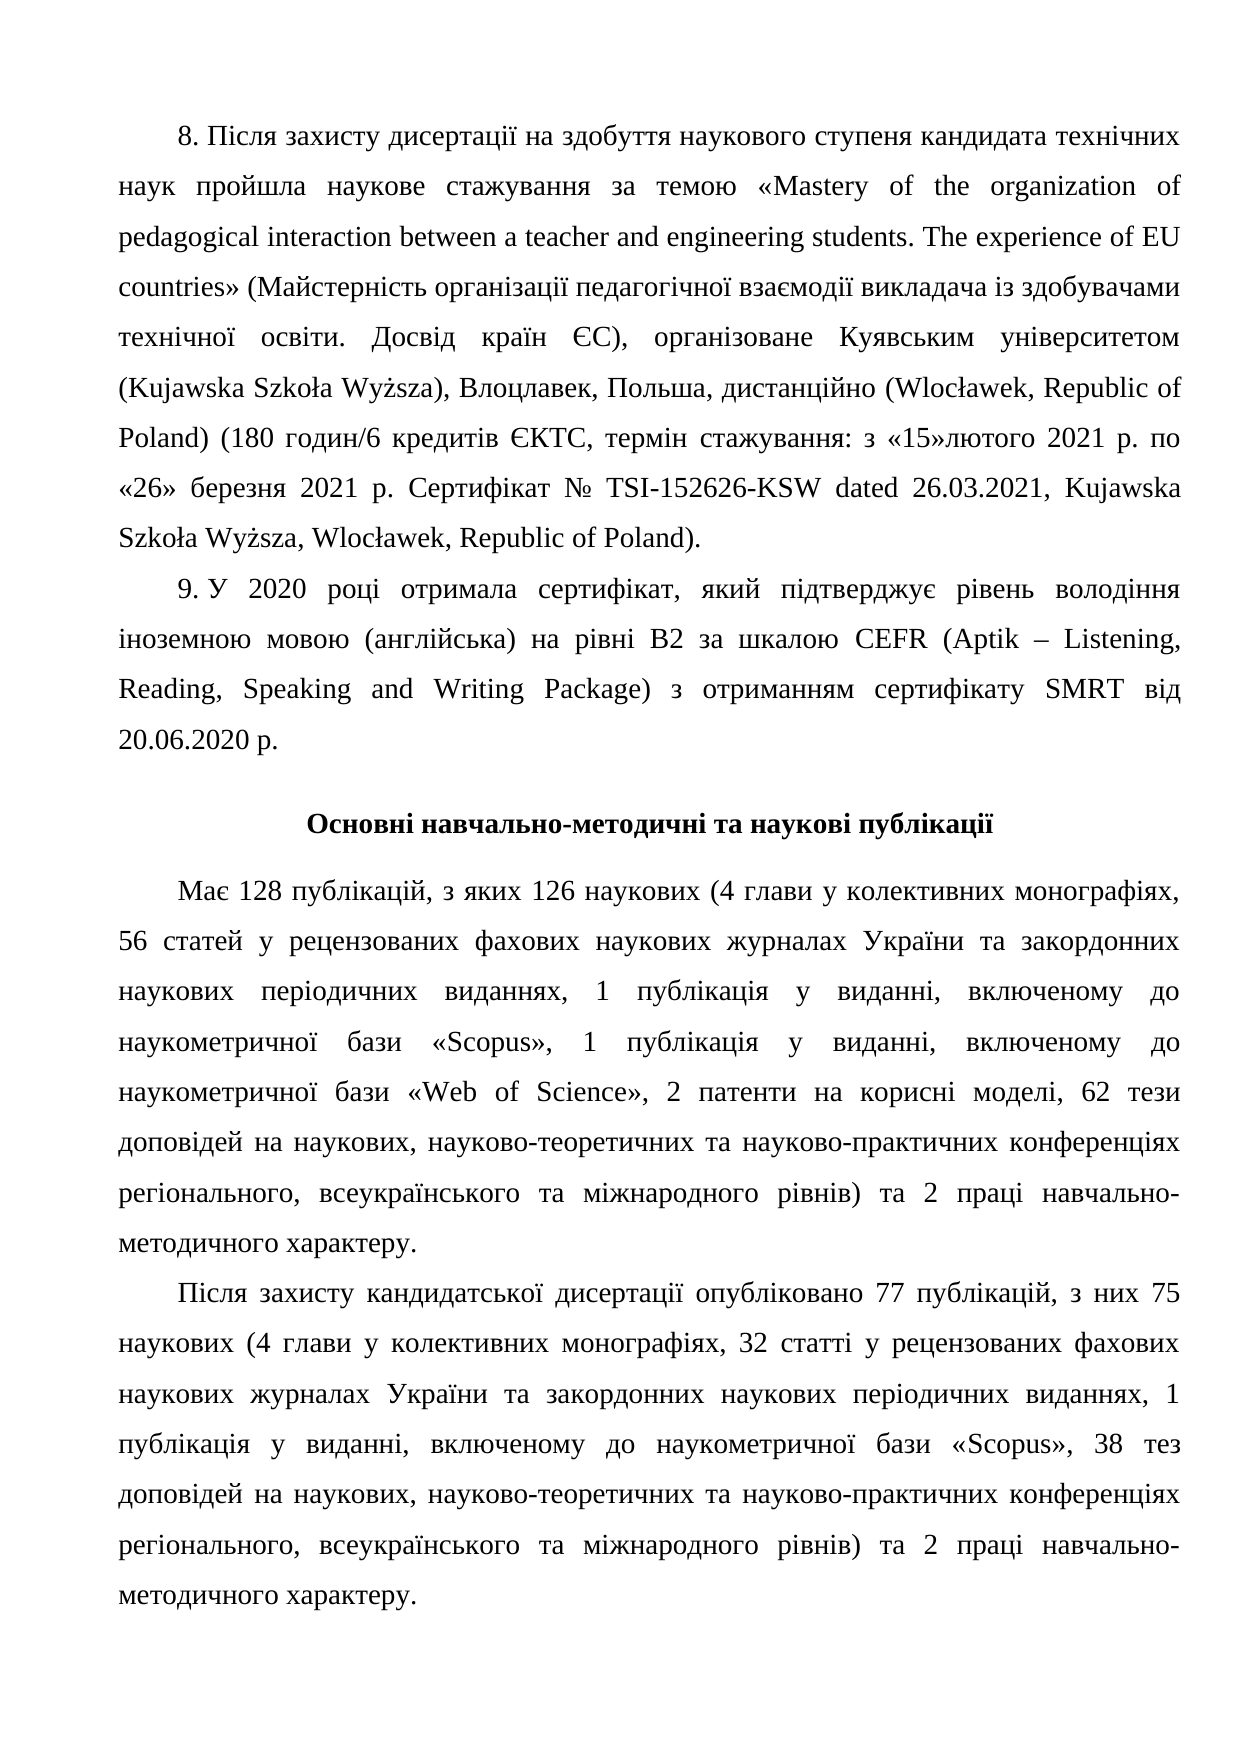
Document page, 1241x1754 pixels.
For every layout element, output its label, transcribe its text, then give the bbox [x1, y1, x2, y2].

text Має 128 публікацій, з яких 126 наукових (4 глави у колективних монографіях, 56 статей у рецензованих фахових наукових журналах України та закордонних наукових періодичних виданнях, 1 публікація у виданні, включеному до наукометричної бази «Scopus», 1 публікація у виданні, включеному до наукометричної бази «Web of Science», 2 патенти на корисні моделі, 62 тези доповідей на наукових, науково-теоретичних та науково-практичних конференціях регіонального, всеукраїнського та міжнародного рівнів) та 2 праці навчально-методичного характеру. [118, 873, 1181, 1258]
text Після захисту кандидатської дисертації опубліковано 77 публікацій, з них 75 наукових (4 глави у колективних монографіях, 32 статті у рецензованих фахових наукових журналах України та закордонних наукових періодичних виданнях, 1 публікація у виданні, включеному до наукометричної бази «Scopus», 38 тез доповідей на наукових, науково-теоретичних та науково-практичних конференціях регіонального, всеукраїнського та міжнародного рівнів) та 2 праці навчально-методичного характеру. [118, 1275, 1181, 1611]
list У 2020 році отримала сертифікат, який підтверджує рівень володіння іноземною мовою (англійська) на рівні В2 за шкалою CEFR (Aptik – Listening, Reading, Speaking and Writing Package) з отриманням сертифікату SMRT від 20.06.2020 р. [118, 571, 1181, 755]
text Основні навчально-методичні та наукові публікації [118, 806, 1181, 839]
list Після захисту дисертації на здобуття наукового ступеня кандидата технічних наук пройшла наукове стажування за темою «Mastery of the organization of pedagogical interaction between a teacher and engineering students. The experience of EU countries» (Майстерність організації педагогічної взаємодії викладача із здобувачами технічної освіти. Досвід країн ЄС), організоване Куявським університетом (Kujawska Szkoła Wyższa), Влоцлавек, Польша, дистанційно (Wlocławek, Republic of Poland) (180 годин/6 кредитів ЄКТС, термін стажування: з «15»лютого 2021 р. по «26» березня 2021 р. Сертифікат № TSI-152626-KSW dated 26.03.2021, Kujawska Szkoła Wyższa, Wlocławek, Republic of Poland). [118, 118, 1181, 554]
